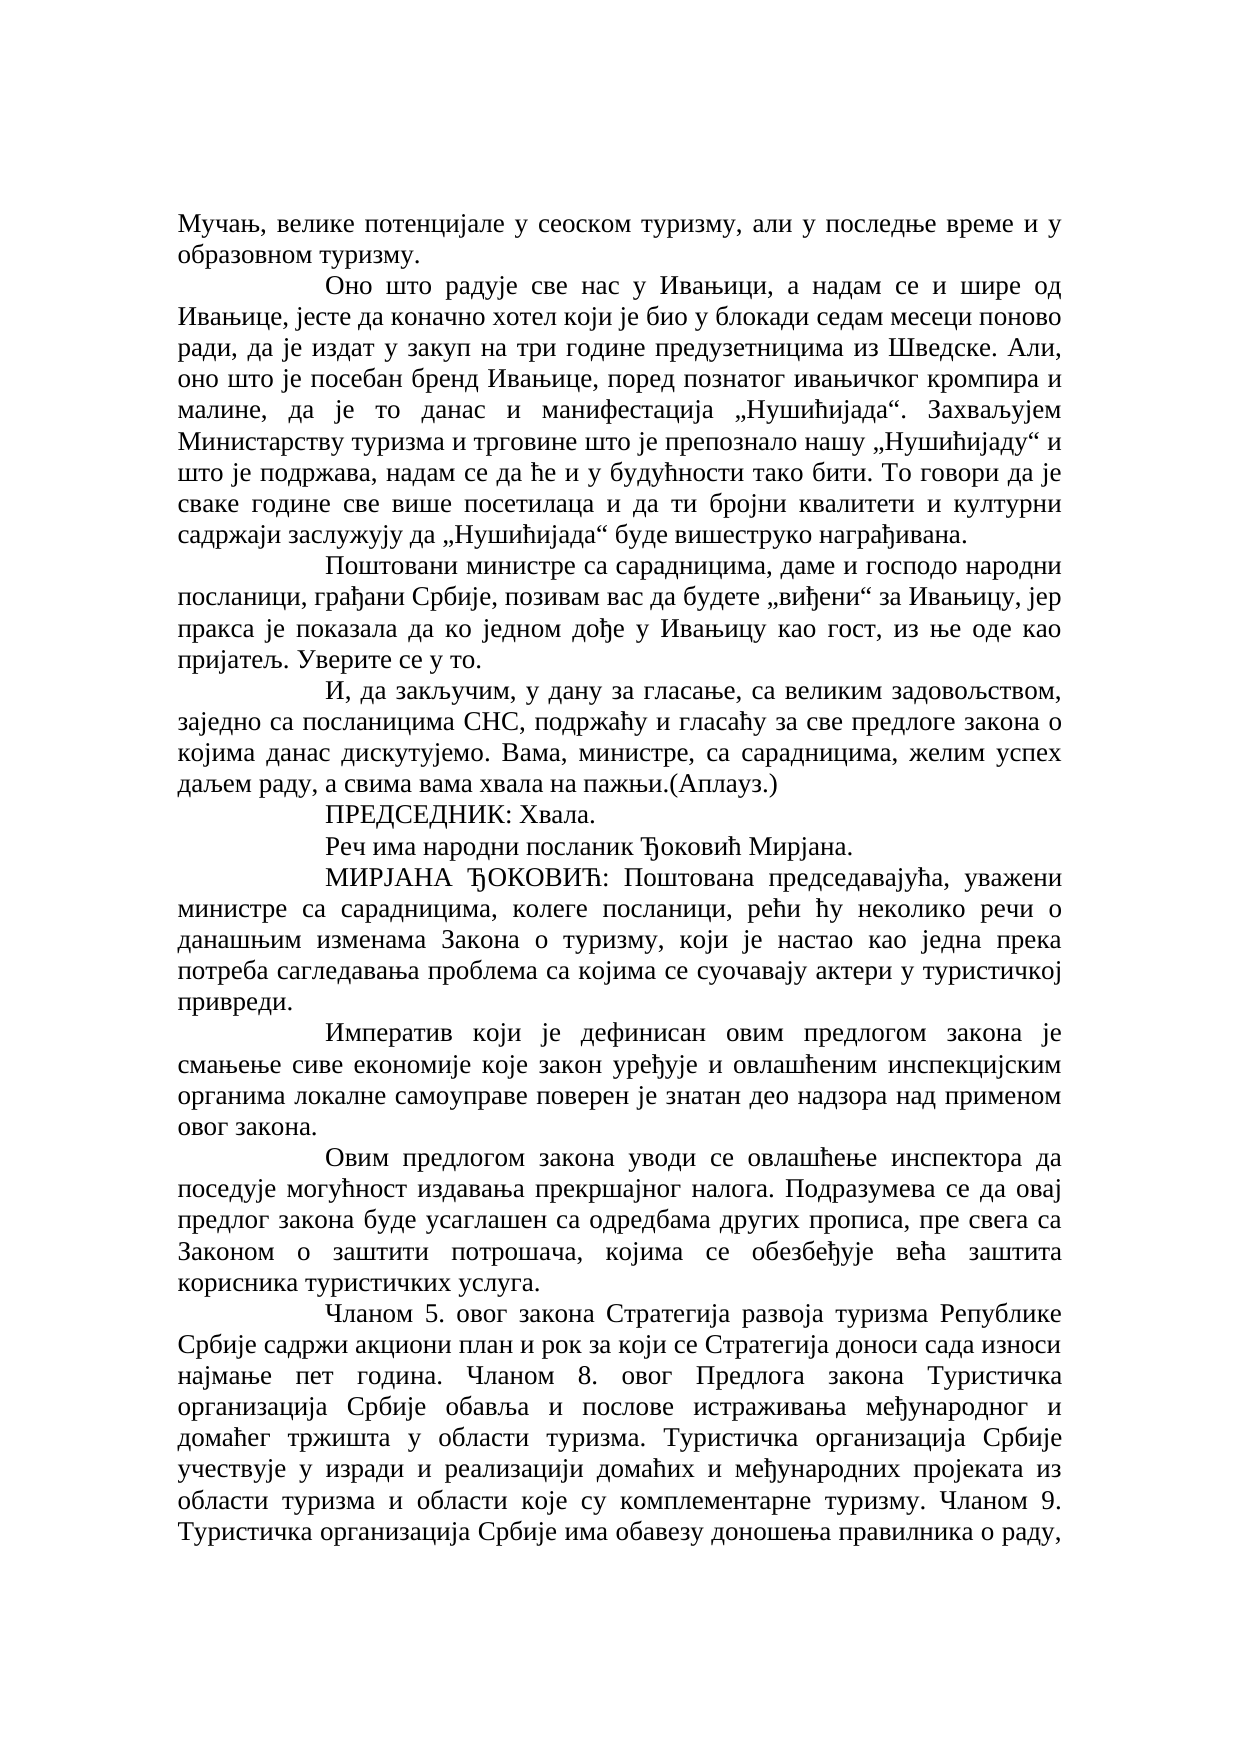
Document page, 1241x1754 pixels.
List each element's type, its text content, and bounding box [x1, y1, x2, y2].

text Оно што радује све нас у Ивањици, а надам се и шире од Ивањице, јесте да коначно хотел који је био у блокади седам месеци поново ради, да је издат у закуп на три године предузетницима из Шведске. Али, оно што је посебан бренд Ивањице, поред познатог ивањичког кромпира и малине, да је то данас и манифестација „Нушићијада“. Захваљујем Министарству туризма и трговине што је препознало нашу „Нушићијаду“ и што је подржава, надам се да ће и у будућности тако бити. То говори да је сваке године све више посетилаца и да ти бројни квалитети и културни садржаји заслужују да „Нушићијада“ буде вишеструко награђивана. [177, 269, 1063, 549]
text Реч има народни посланик Ђоковић Мирјана. [177, 830, 1063, 861]
text Овим предлогом закона уводи се овлашћење инспектора да поседује могућност издавања прекршајног налога. Подразумева се да овај предлог закона буде усаглашен са одредбама других прописа, пре свега са Законом о заштити потрошача, којима се обезбеђује већа заштита корисника туристичких услуга. [177, 1141, 1063, 1297]
text Императив који је дефинисан овим предлогом закона је смањење сиве економије које закон уређује и овлашћеним инспекцијским органима локалне самоуправе поверен је знатан део надзора над применом овог закона. [177, 1017, 1063, 1141]
text И, да закључим, у дану за гласање, са великим задовољством, заједно са посланицима СНС, подржаћу и гласаћу за све предлоге закона о којима данас дискутујемо. Вама, министре, са сарадницима, желим успех даљем раду, а свима вама хвала на пажњи.(Аплауз.) [177, 674, 1063, 798]
text МИРЈАНА ЂОКОВИЋ: Поштована председавајућа, уважени министре са сарадницима, колеге посланици, рећи ћу неколико речи о данашњим изменама Закона о туризму, који је настао као једна прека потреба сагледавања проблема са којима се суочавају актери у туристичкој привреди. [177, 861, 1063, 1017]
text Поштовани министре са сарадницима, даме и господо народни посланици, грађани Србије, позивам вас да будете „виђени“ за Ивањицу, јер пракса је показала да ко једном дође у Ивањицу као гост, из ње оде као пријатељ. Уверите се у то. [177, 549, 1063, 674]
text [177, 1297, 1063, 1546]
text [177, 207, 1063, 269]
text ПРЕДСЕДНИК: Хвала. [177, 798, 1063, 830]
